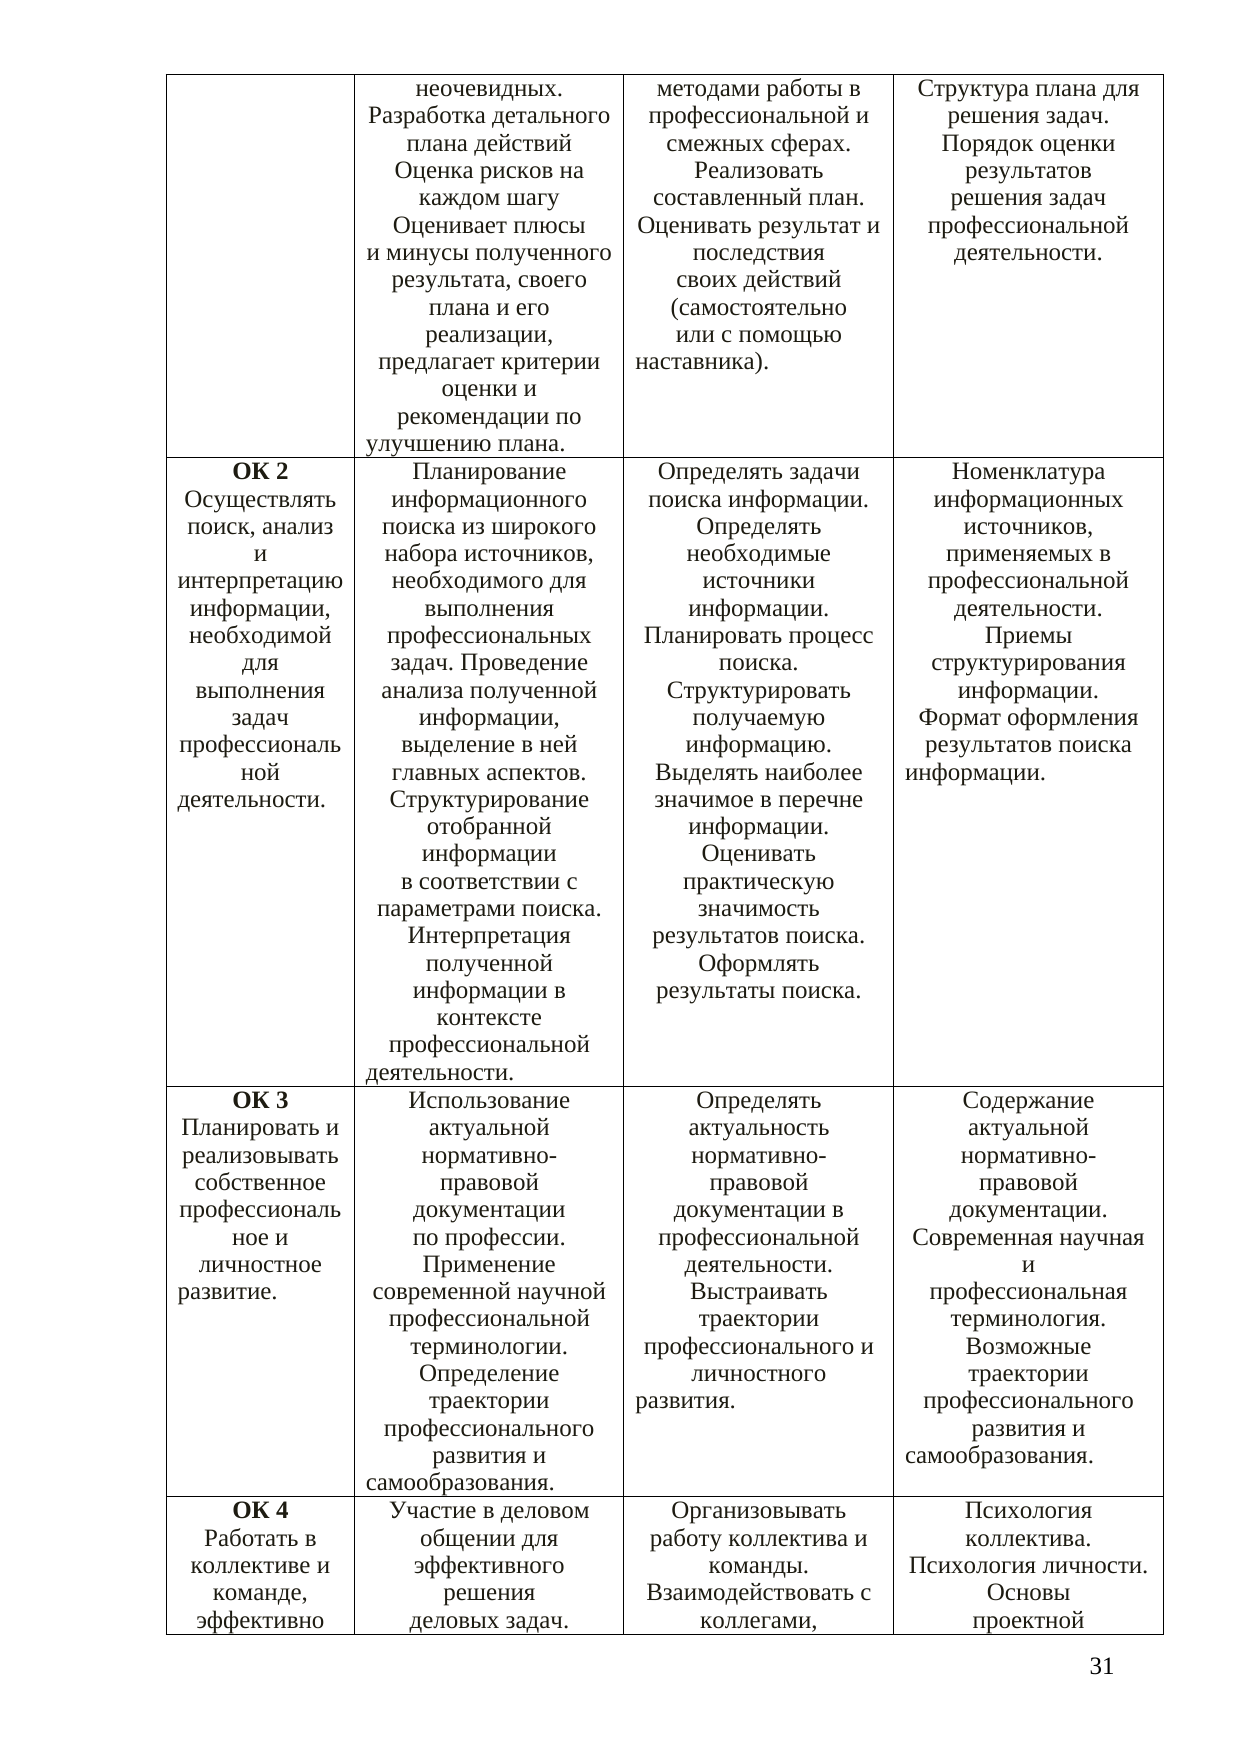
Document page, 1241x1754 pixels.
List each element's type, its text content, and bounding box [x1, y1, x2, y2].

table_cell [894, 1497, 1163, 1634]
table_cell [624, 1497, 893, 1634]
table_cell Определять задачи поиска информации. Определять необходимые источники информации. Планировать процесс поиска. Структурировать получаемую информацию. Выделять наиболее значимое в перечне информации. Оценивать практическую значимость результатов поиска. Оформлять результаты поиска. [624, 458, 893, 1086]
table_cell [894, 75, 1163, 457]
table_cell ОК 3 Планировать и реализовывать собственное профессиональное и личностное развитие. [167, 1087, 354, 1496]
table_cell Содержание актуальной нормативно- правовой документации. Современная научная и профессиональная терминология. Возможные траектории профессионального развития и самообразования. [894, 1087, 1163, 1496]
table_cell ОК 2 Осуществлять поиск, анализ и интерпретацию информации, необходимой для выполнения задач профессиональной деятельности. [167, 458, 354, 1086]
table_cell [355, 1497, 623, 1634]
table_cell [624, 75, 893, 457]
table_cell Номенклатура информационных источников, применяемых в профессиональной деятельности. Приемы структурирования информации. Формат оформления результатов поиска информации. [894, 458, 1163, 1086]
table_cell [167, 75, 354, 457]
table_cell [167, 1497, 354, 1634]
table_cell Планирование информационного поиска из широкого набора источников, необходимого для выполнения профессиональных задач. Проведение анализа полученной информации, выделение в ней главных аспектов. Структурирование отобранной информации в соответствии с параметрами поиска. Интерпретация полученной информации в контексте профессиональной деятельности. [355, 458, 623, 1086]
table_cell Использование актуальной нормативно- правовой документации по профессии. Применение современной научной профессиональной терминологии. Определение траектории профессионального развития и самообразования. [355, 1087, 623, 1496]
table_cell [355, 75, 623, 457]
table_cell Определять актуальность нормативно- правовой документации в профессиональной деятельности. Выстраивать траектории профессионального и личностного развития. [624, 1087, 893, 1496]
